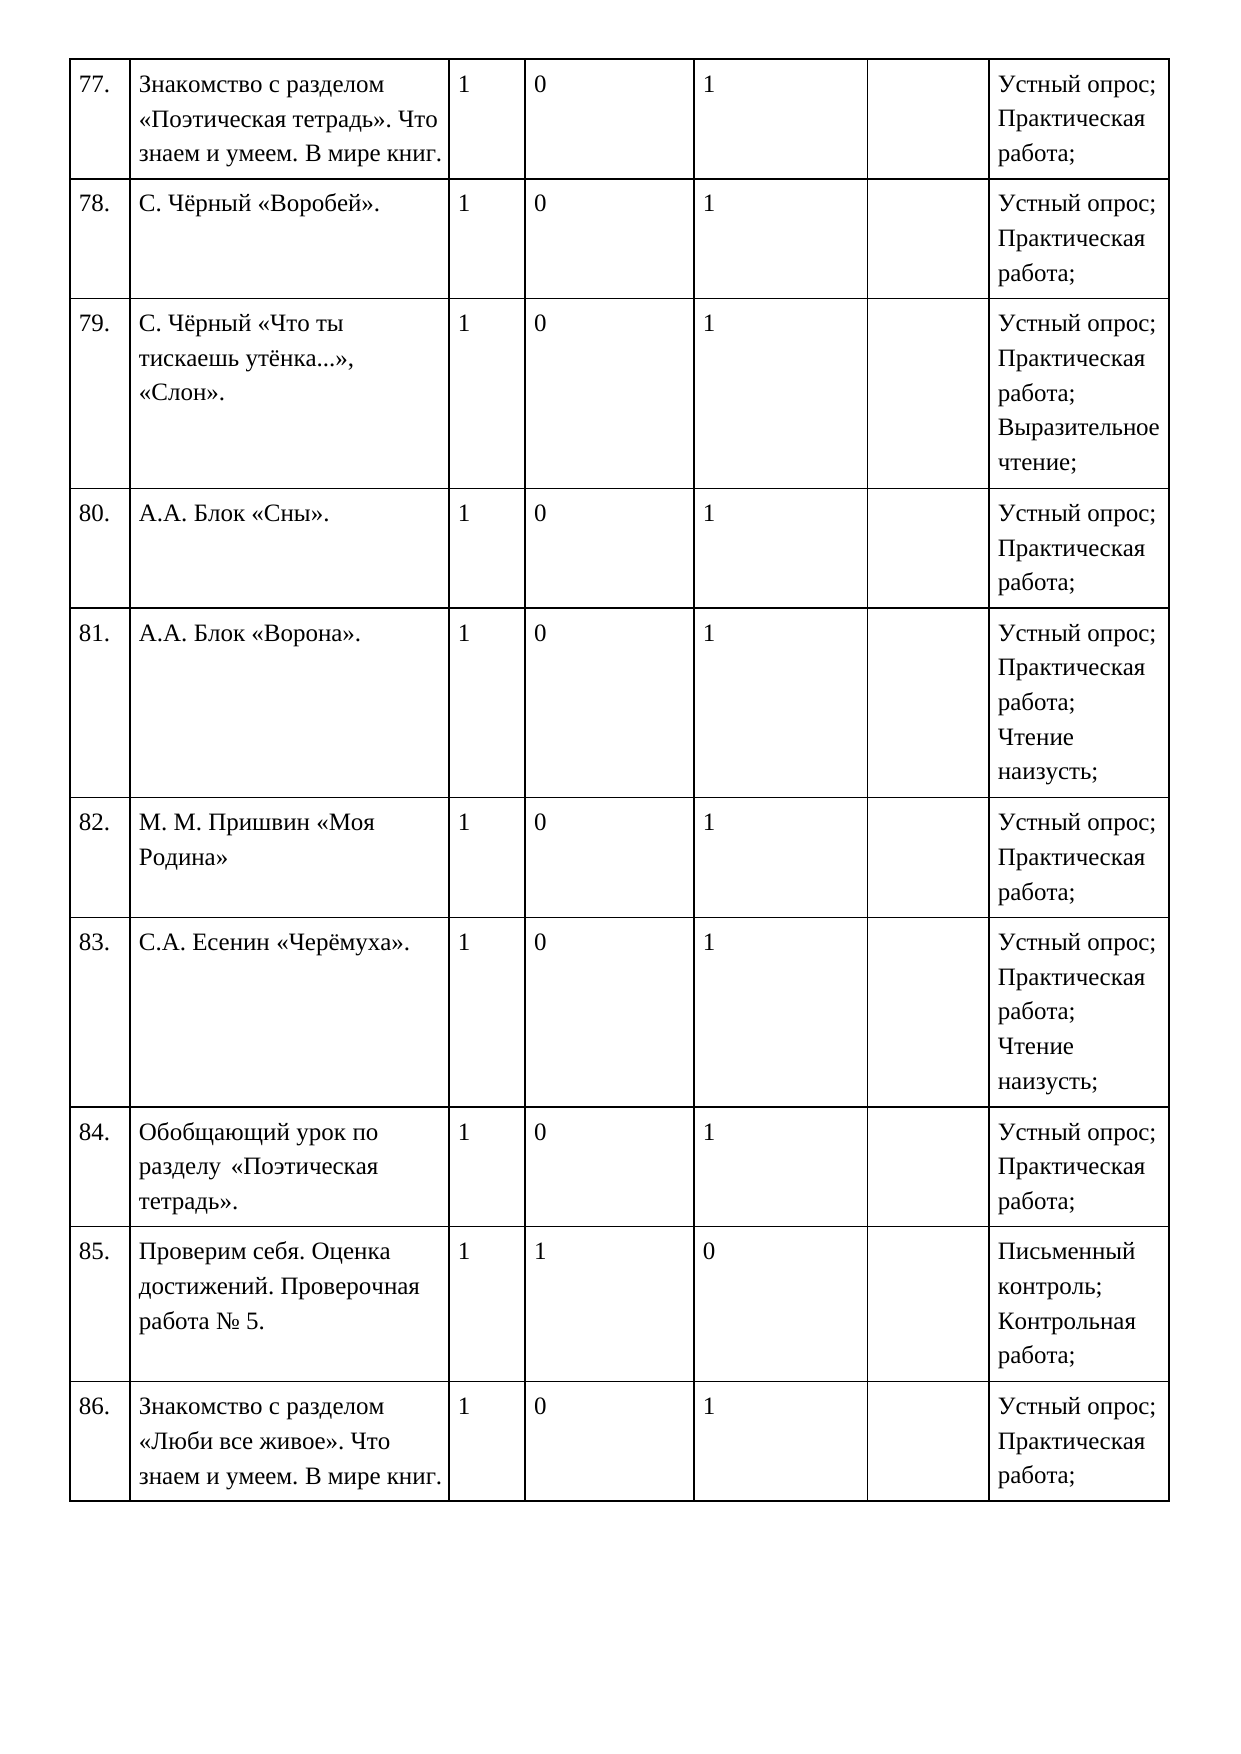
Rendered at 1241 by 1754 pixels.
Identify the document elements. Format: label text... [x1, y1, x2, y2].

table_cell 78. [71, 180, 129, 298]
table_cell 82. [71, 798, 129, 916]
table_cell 85. [71, 1227, 129, 1381]
table_cell Устный опрос; Практическая работа; [990, 1108, 1168, 1226]
table_cell 83. [71, 918, 129, 1106]
table_cell Обобщающий урок по разделу «Поэтическая тетрадь». [131, 1108, 448, 1226]
table_header [868, 60, 988, 178]
table_cell 0 [526, 798, 693, 916]
table_cell А.А. Блок «Ворона». [131, 609, 448, 797]
table_cell [868, 180, 988, 298]
table_cell 1 [695, 1108, 867, 1226]
table_header 1 [450, 60, 524, 178]
table_cell [868, 609, 988, 797]
table_cell С. Чёрный «Воробей». [131, 180, 448, 298]
table_cell Устный опрос; Практическая работа; [990, 1382, 1168, 1500]
table_cell М. М. Пришвин «Моя Родина» [131, 798, 448, 916]
table_cell 0 [695, 1227, 867, 1381]
table_cell С.А. Есенин «Черёмуха». [131, 918, 448, 1106]
table_cell 80. [71, 489, 129, 607]
table_cell [868, 918, 988, 1106]
table_header Устный опрос; Практическая работа; [990, 60, 1168, 178]
table_cell 1 [450, 1227, 524, 1381]
table_cell [868, 1382, 988, 1500]
table_cell 1 [695, 1382, 867, 1500]
table_cell 0 [526, 609, 693, 797]
table_cell 0 [526, 489, 693, 607]
table_cell Устный опрос; Практическая работа; [990, 180, 1168, 298]
table_cell [868, 798, 988, 916]
table_cell 84. [71, 1108, 129, 1226]
table_header 77. [71, 60, 129, 178]
table_cell 1 [695, 489, 867, 607]
table_cell 86. [71, 1382, 129, 1500]
table_cell 1 [450, 1382, 524, 1500]
table_header Знакомство с разделом «Поэтическая тетрадь». Что знаем и умеем. В мире книг. [131, 60, 448, 178]
table_cell Устный опрос; Практическая работа; Чтение наизусть; [990, 609, 1168, 797]
table_header 1 [695, 60, 867, 178]
table_cell [868, 489, 988, 607]
table_cell Письменный контроль; Контрольная работа; [990, 1227, 1168, 1381]
table_cell 1 [450, 489, 524, 607]
table_cell 1 [450, 918, 524, 1106]
table_cell 1 [695, 299, 867, 487]
table_cell 1 [526, 1227, 693, 1381]
table_cell 1 [450, 798, 524, 916]
table_cell 0 [526, 918, 693, 1106]
table_header 0 [526, 60, 693, 178]
table_cell [868, 1227, 988, 1381]
table_cell Проверим себя. Оценка достижений. Проверочная работа № 5. [131, 1227, 448, 1381]
table_cell 0 [526, 299, 693, 487]
table_cell С. Чёрный «Что ты тискаешь утёнка...», «Слон». [131, 299, 448, 487]
table_cell 1 [695, 180, 867, 298]
table_cell [868, 1108, 988, 1226]
table_cell 81. [71, 609, 129, 797]
table_cell А.А. Блок «Сны». [131, 489, 448, 607]
table_cell 0 [526, 180, 693, 298]
table_cell 0 [526, 1108, 693, 1226]
table_cell 1 [695, 609, 867, 797]
table_cell Устный опрос; Практическая работа; [990, 489, 1168, 607]
table_cell 79. [71, 299, 129, 487]
table_cell Устный опрос; Практическая работа; [990, 798, 1168, 916]
table_cell Устный опрос; Практическая работа; Чтение наизусть; [990, 918, 1168, 1106]
table_cell 1 [450, 1108, 524, 1226]
table_cell 1 [695, 918, 867, 1106]
table_cell [868, 299, 988, 487]
table_cell Знакомство с разделом «Люби все живое». Что знаем и умеем. В мире книг. [131, 1382, 448, 1500]
table_cell 1 [450, 180, 524, 298]
table_cell 0 [526, 1382, 693, 1500]
table_cell 1 [450, 299, 524, 487]
table_cell Устный опрос; Практическая работа; Выразительное чтение; [990, 299, 1168, 487]
table_cell 1 [450, 609, 524, 797]
table_cell 1 [695, 798, 867, 916]
